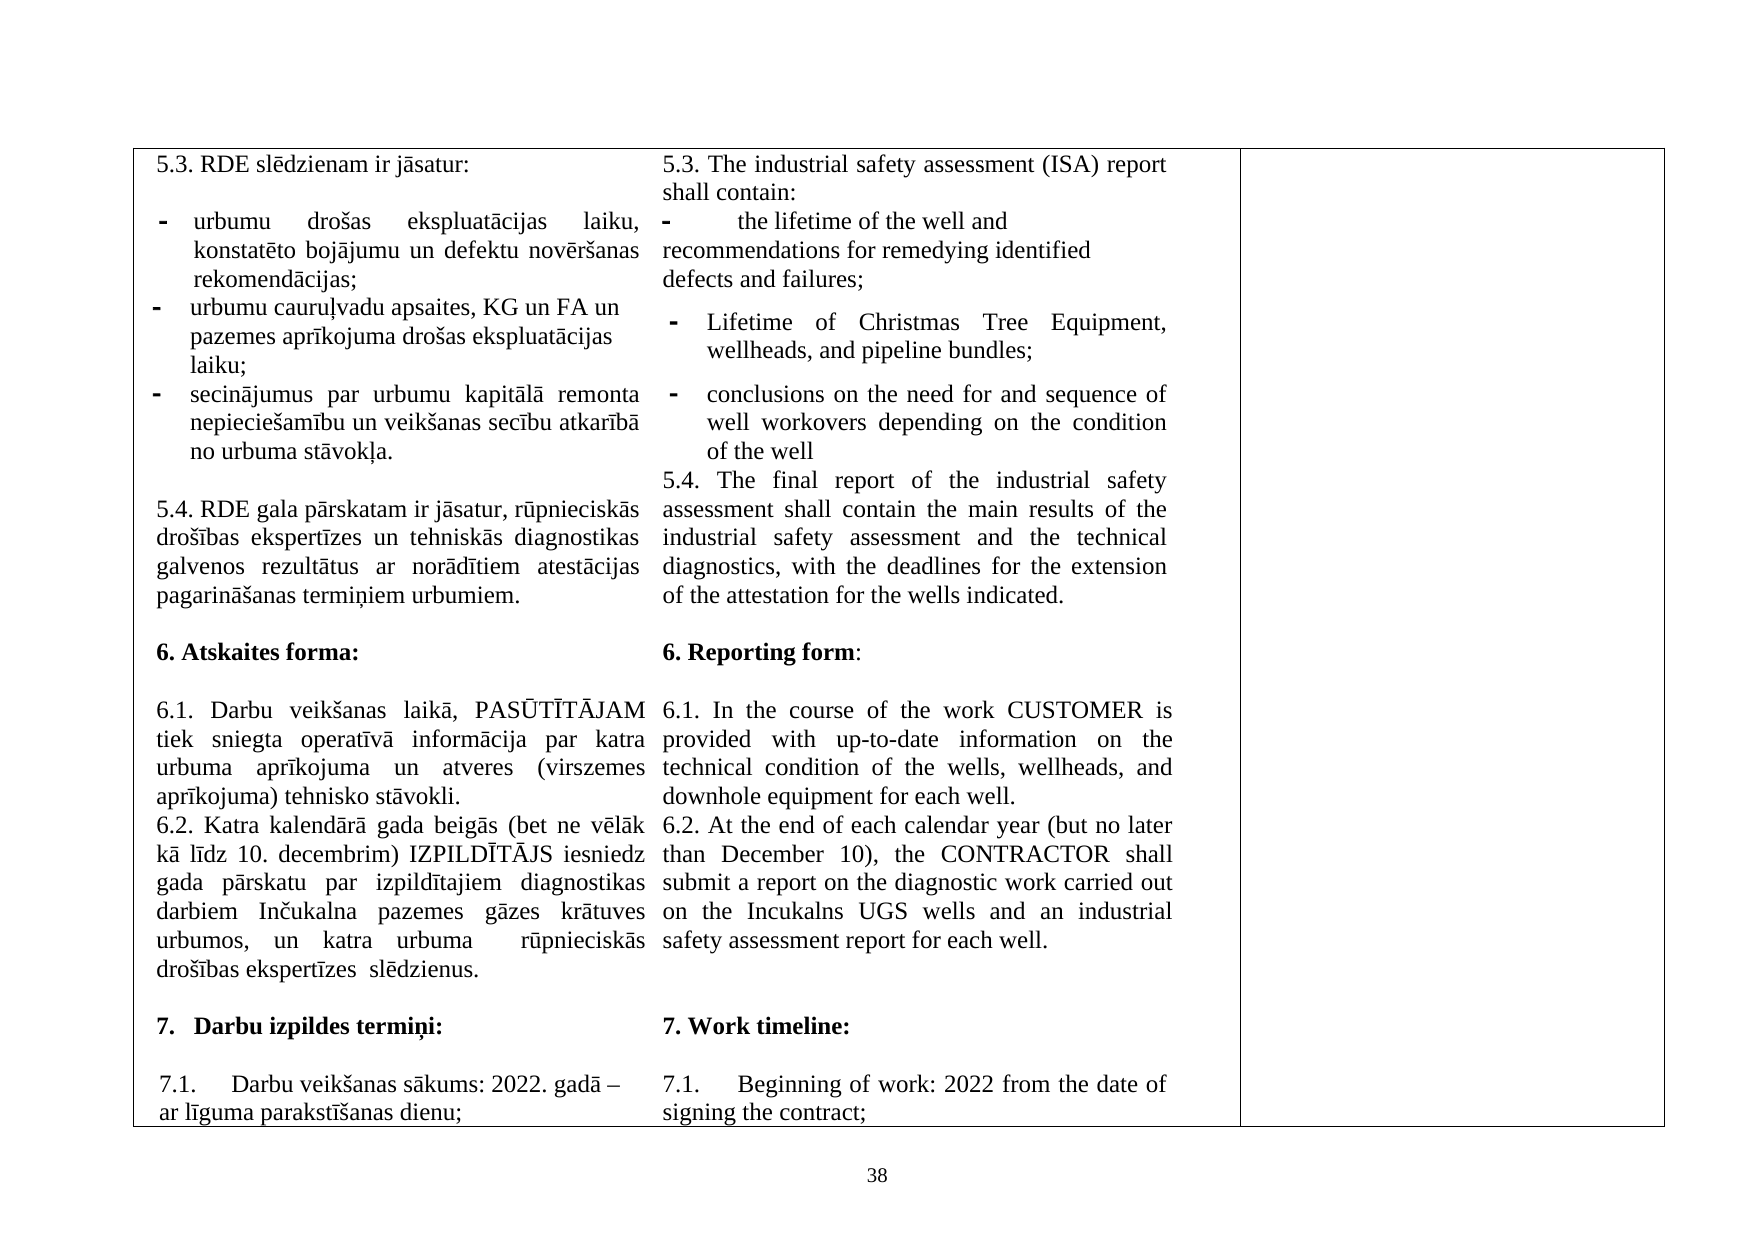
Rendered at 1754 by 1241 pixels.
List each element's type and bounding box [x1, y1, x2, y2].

table_cell [134, 149, 1240, 1126]
table_cell [1241, 149, 1664, 1126]
